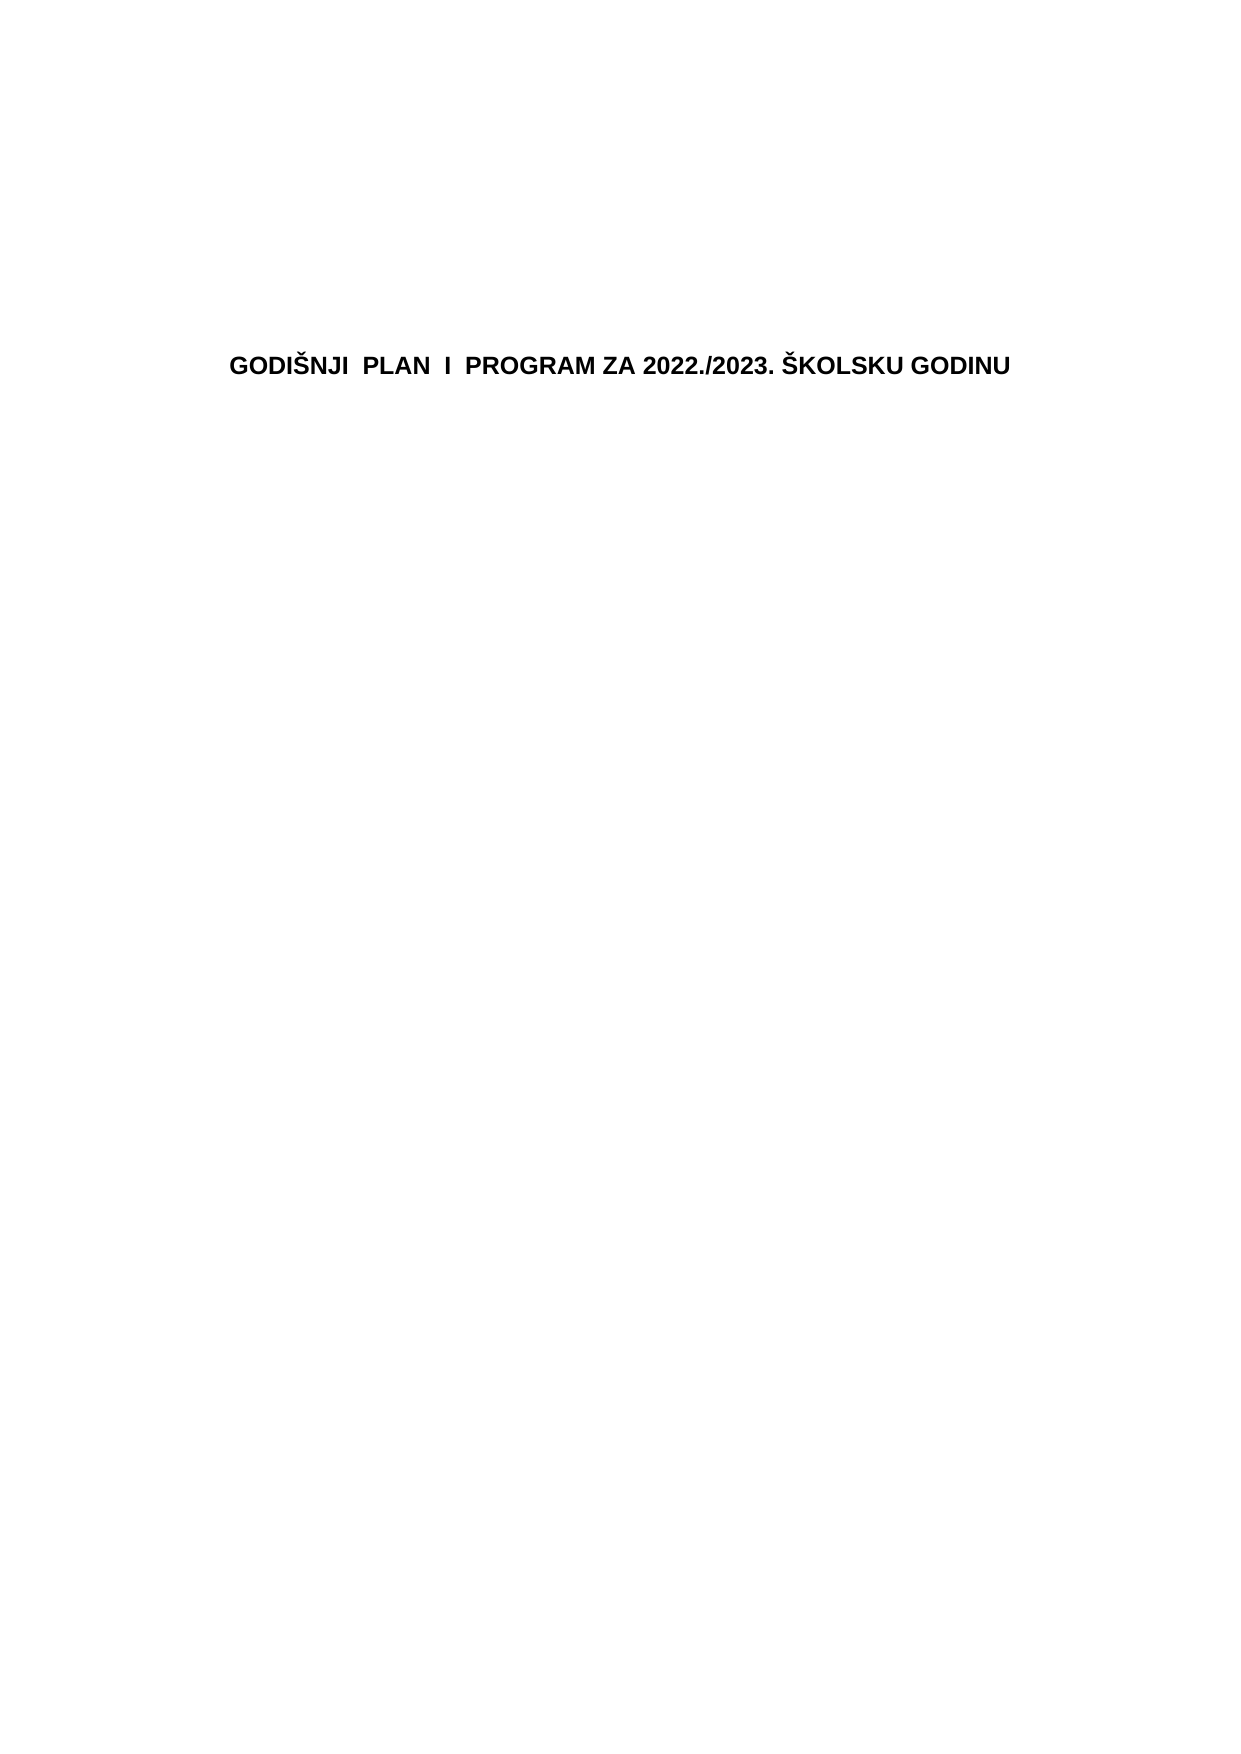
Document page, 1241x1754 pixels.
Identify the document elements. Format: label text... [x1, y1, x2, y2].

text GODIŠNJI PLAN I PROGRAM ZA 2022./2023. ŠKOLSKU GODINU [150, 351, 1090, 380]
